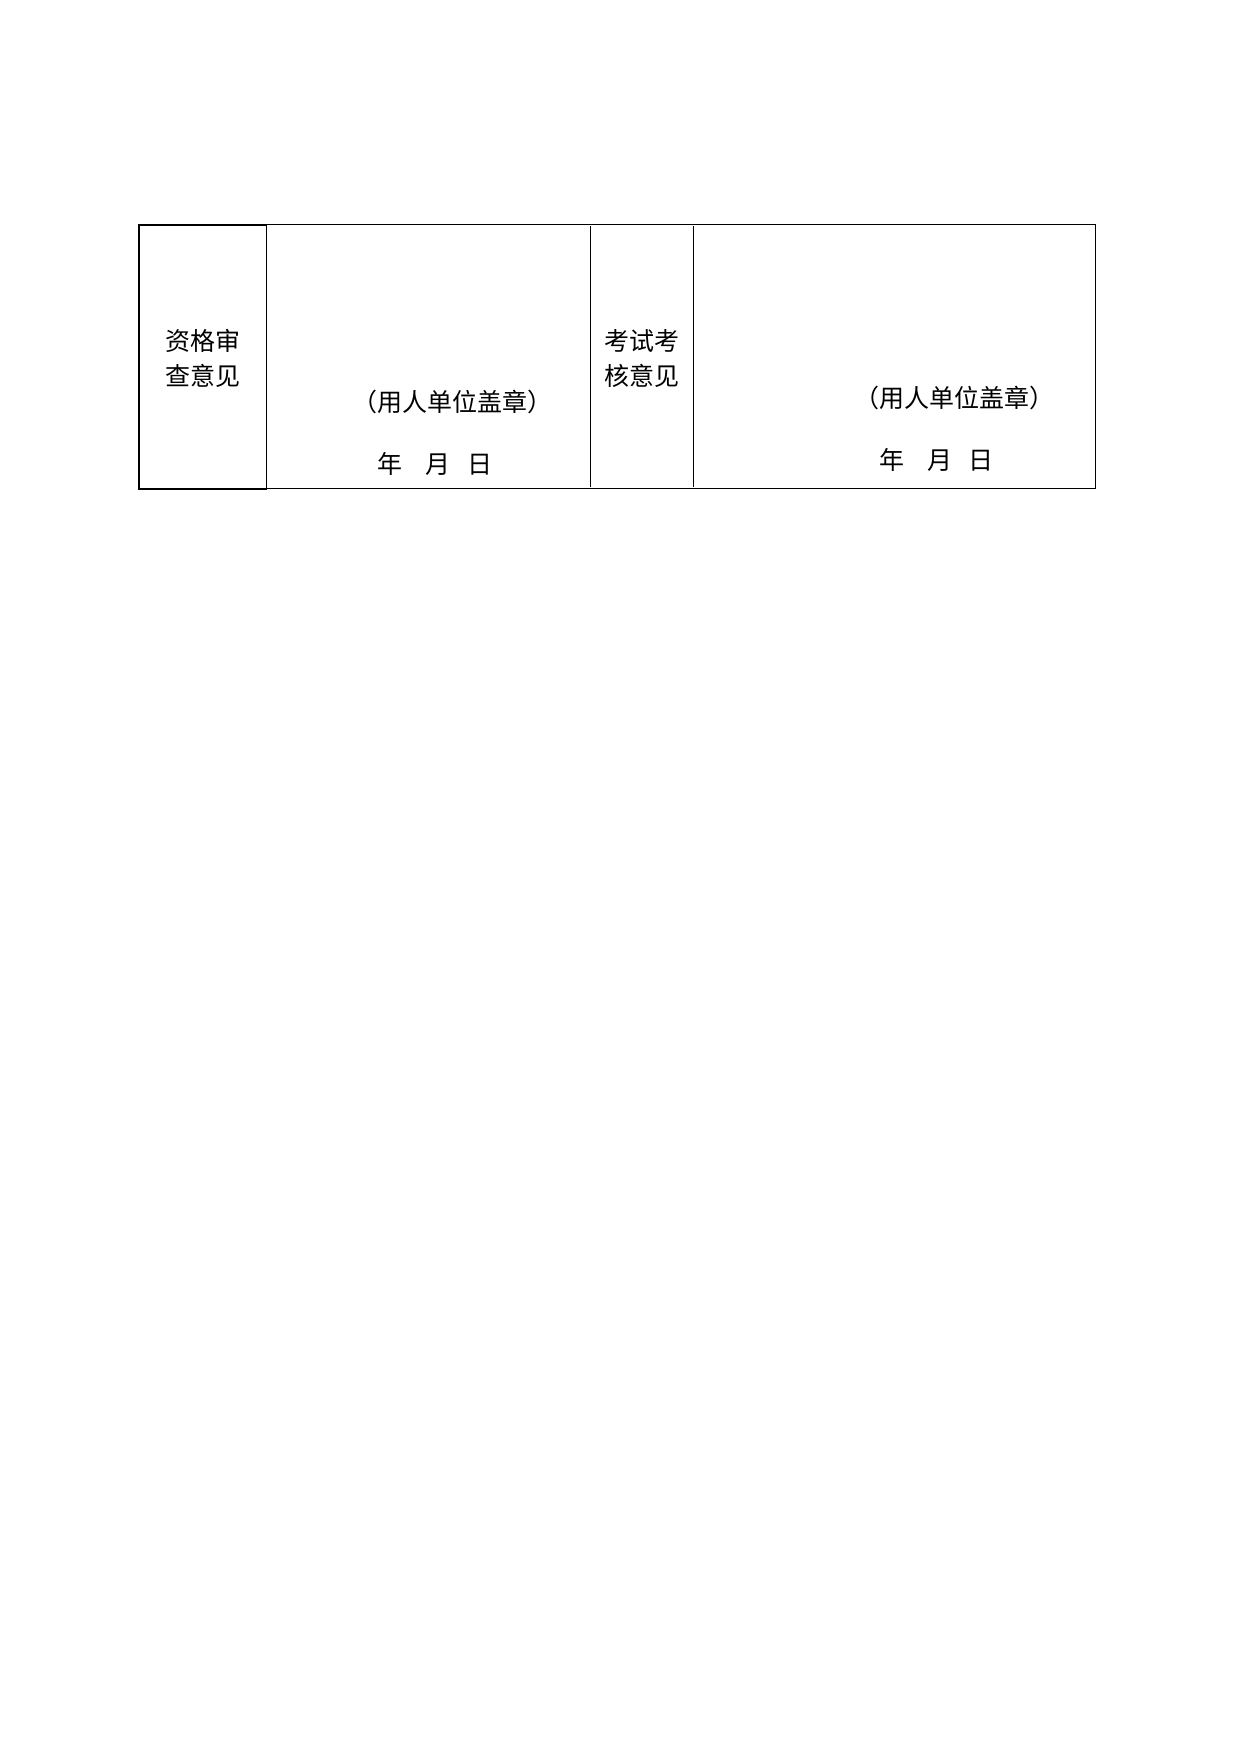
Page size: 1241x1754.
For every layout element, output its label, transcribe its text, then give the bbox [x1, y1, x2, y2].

table_cell （用人单位盖章） 年 月 日 [693, 225, 1095, 488]
table_cell 考试考核意见 [591, 225, 693, 488]
table_cell （用人单位盖章） 年 月 日 [267, 225, 591, 488]
table_cell 资格审 查意见 [140, 226, 266, 488]
